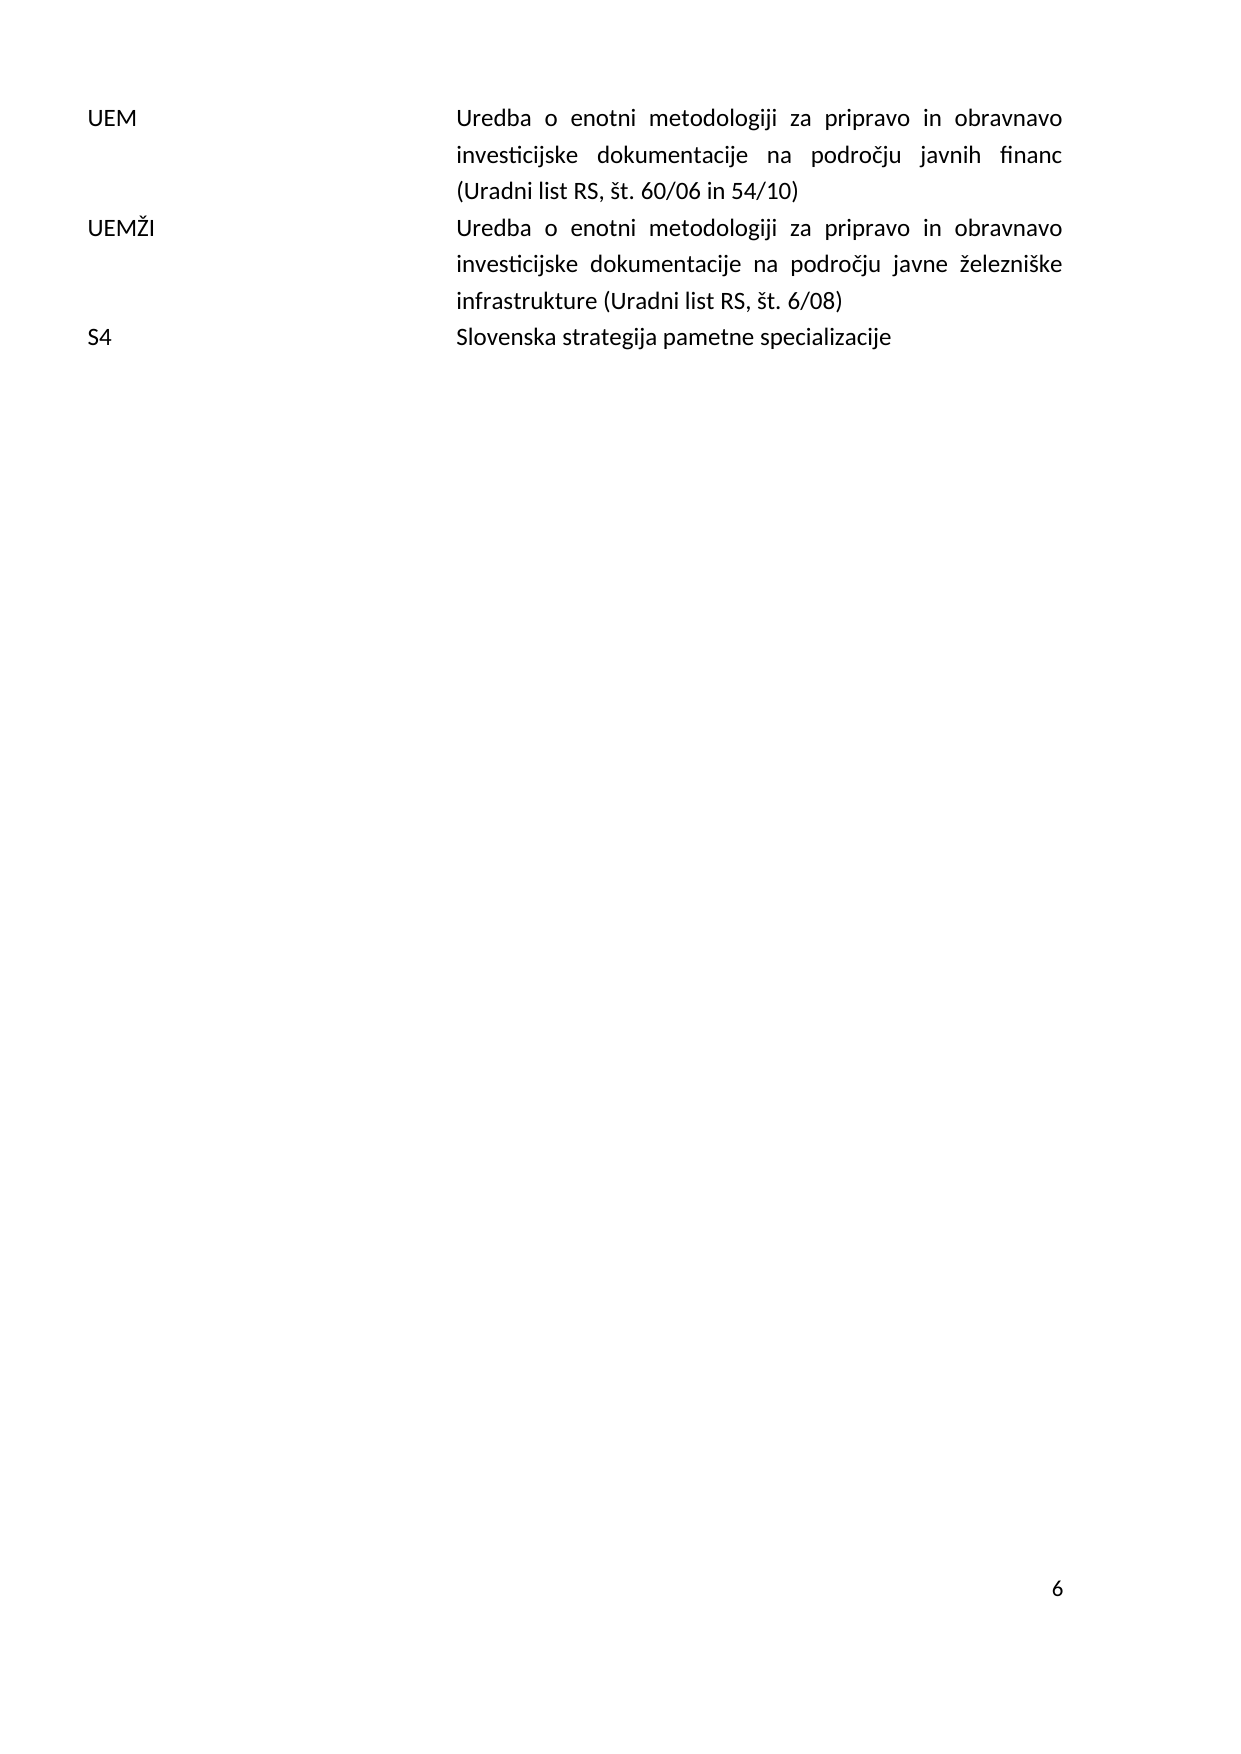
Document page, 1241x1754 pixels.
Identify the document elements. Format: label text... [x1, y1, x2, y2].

text S4 Slovenska strategija pametne specializacije [87, 322, 1063, 352]
text UEM Uredba o enotni metodologiji za pripravo in obravnavo investicijske dokumentacije na področju javnih financ (Uradni list RS, št. 60/06 in 54/10) [87, 102, 1063, 206]
text UEMŽI Uredba o enotni metodologiji za pripravo in obravnavo investicijske dokumentacije na področju javne železniške infrastrukture (Uradni list RS, št. 6/08) [87, 212, 1063, 316]
